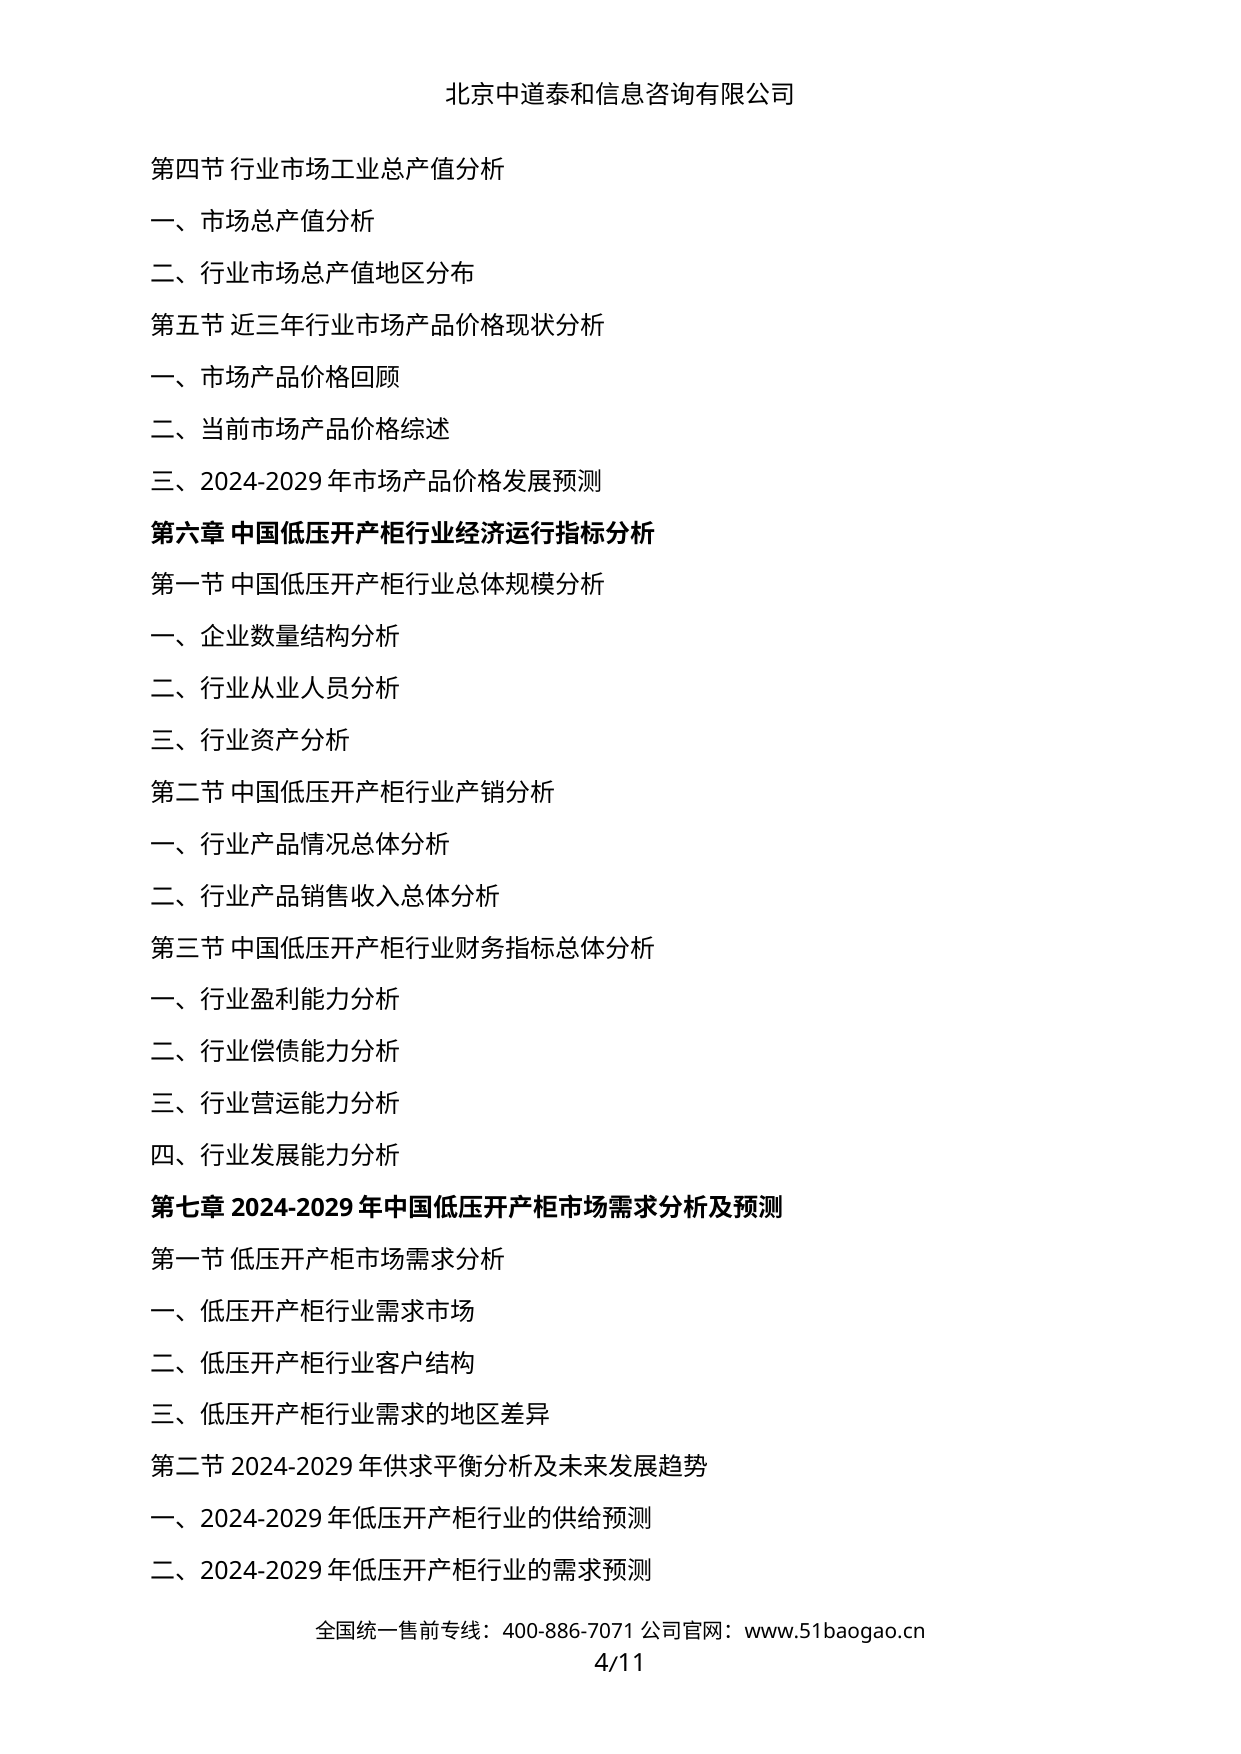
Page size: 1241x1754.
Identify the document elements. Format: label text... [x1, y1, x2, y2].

text 二、行业产品销售收入总体分析 [150, 876, 1090, 912]
text 四、行业发展能力分析 [150, 1136, 1090, 1172]
text 第六章 中国低压开产柜行业经济运行指标分析 [150, 513, 1090, 549]
text 第三节 中国低压开产柜行业财务指标总体分析 [150, 928, 1090, 964]
text 三、行业营运能力分析 [150, 1084, 1090, 1120]
text 二、行业偿债能力分析 [150, 1032, 1090, 1068]
text 三、2024-2029年市场产品价格发展预测 [150, 461, 1090, 497]
text 一、市场总产值分析 [150, 202, 1090, 238]
text 二、2024-2029年低压开产柜行业的需求预测 [150, 1551, 1090, 1587]
text 第四节 行业市场工业总产值分析 [150, 150, 1090, 186]
text 一、低压开产柜行业需求市场 [150, 1291, 1090, 1327]
text 三、行业资产分析 [150, 721, 1090, 757]
text 第二节 中国低压开产柜行业产销分析 [150, 772, 1090, 809]
text 第二节 2024-2029年供求平衡分析及未来发展趋势 [150, 1447, 1090, 1483]
text 第五节 近三年行业市场产品价格现状分析 [150, 306, 1090, 342]
text 一、行业盈利能力分析 [150, 980, 1090, 1016]
text 第七章 2024-2029年中国低压开产柜市场需求分析及预测 [150, 1187, 1090, 1224]
text 二、行业从业人员分析 [150, 669, 1090, 705]
text 一、行业产品情况总体分析 [150, 824, 1090, 861]
text 一、2024-2029年低压开产柜行业的供给预测 [150, 1499, 1090, 1535]
text 二、低压开产柜行业客户结构 [150, 1343, 1090, 1379]
text 第一节 低压开产柜市场需求分析 [150, 1239, 1090, 1276]
text 第一节 中国低压开产柜行业总体规模分析 [150, 565, 1090, 601]
text 二、行业市场总产值地区分布 [150, 254, 1090, 290]
text 二、当前市场产品价格综述 [150, 409, 1090, 446]
text 一、企业数量结构分析 [150, 617, 1090, 653]
text 一、市场产品价格回顾 [150, 357, 1090, 394]
text 三、低压开产柜行业需求的地区差异 [150, 1395, 1090, 1431]
